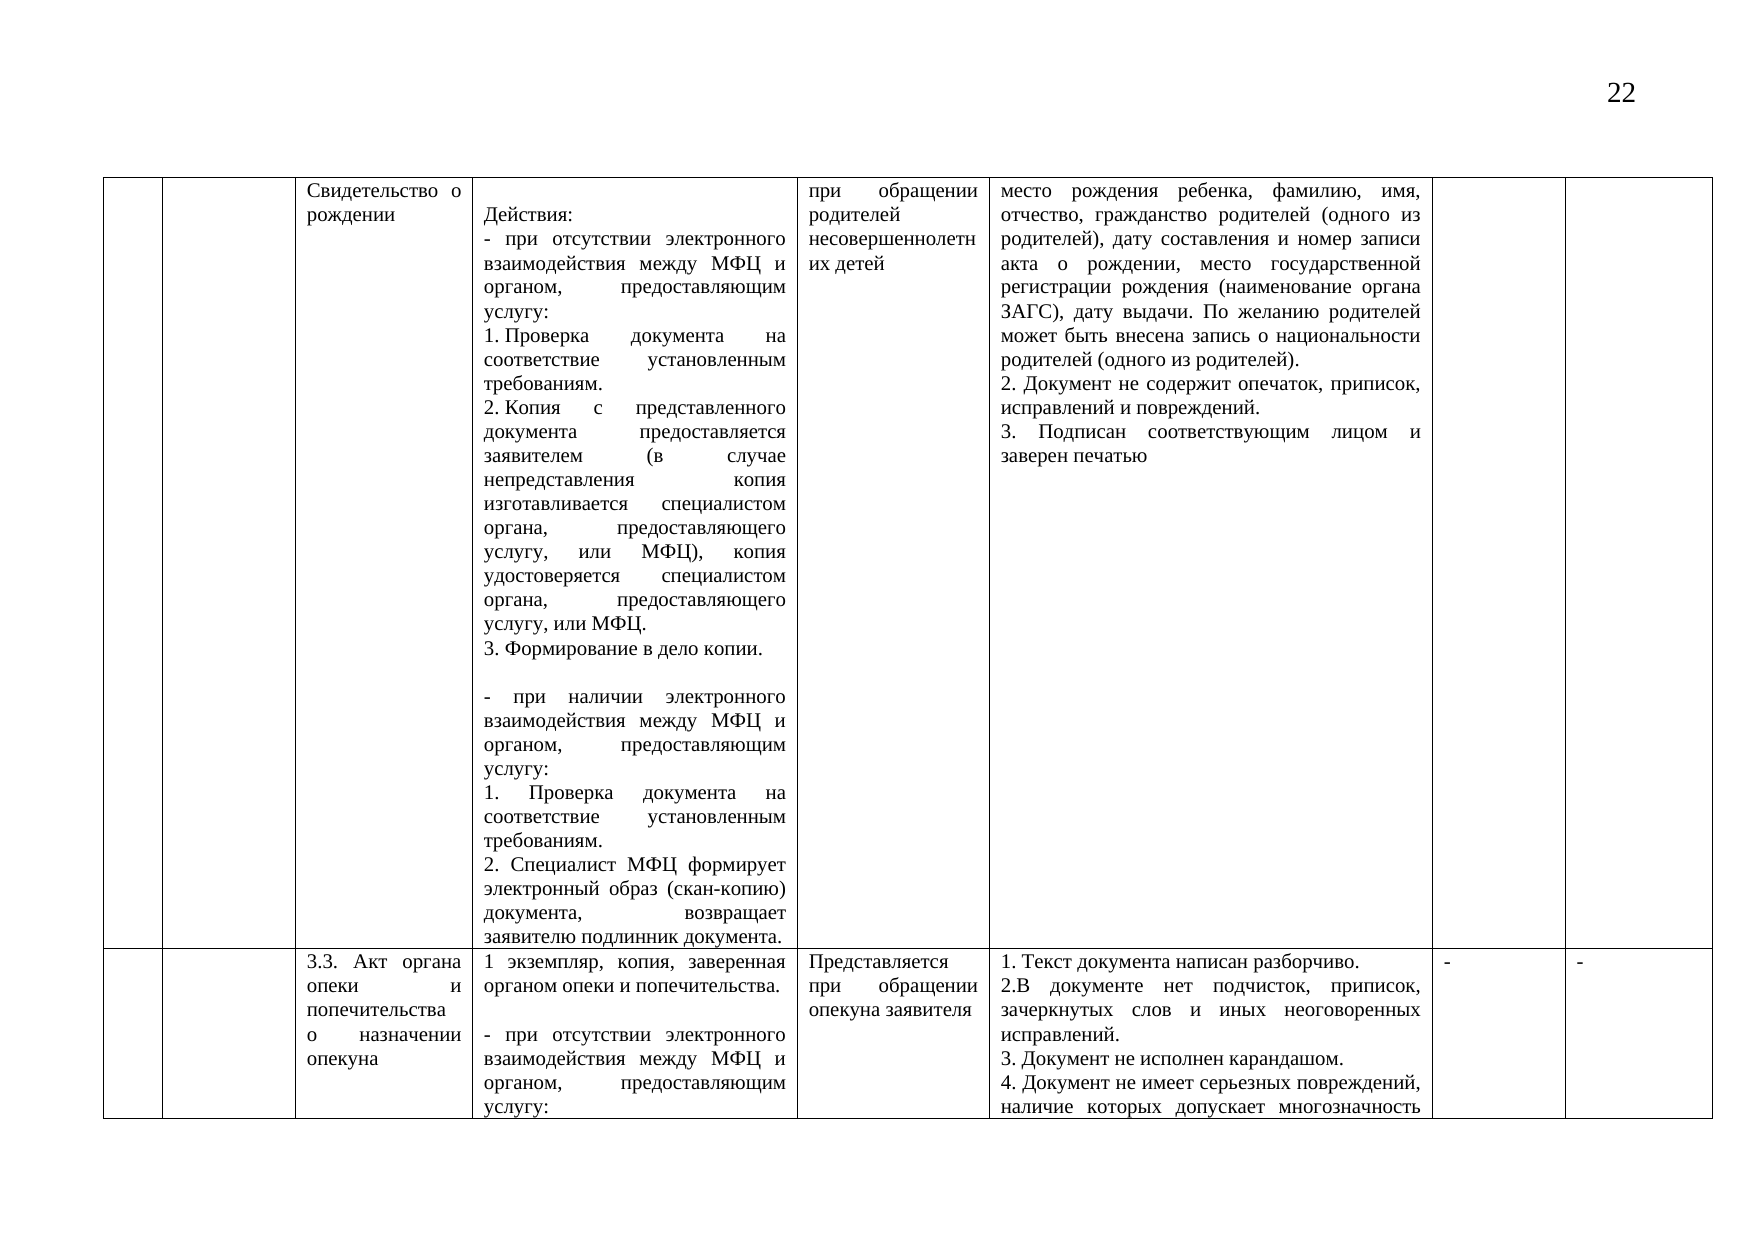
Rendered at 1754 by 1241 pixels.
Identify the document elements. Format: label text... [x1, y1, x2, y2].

table_cell - [1566, 178, 1712, 948]
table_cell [990, 949, 1432, 1118]
table_cell - [1566, 949, 1712, 1118]
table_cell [296, 949, 472, 1118]
table_cell [163, 949, 295, 1118]
table_cell [163, 178, 295, 948]
table_cell [104, 178, 162, 948]
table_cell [296, 178, 472, 948]
table_cell - [1433, 178, 1565, 948]
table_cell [990, 178, 1432, 948]
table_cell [798, 178, 989, 948]
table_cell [473, 949, 797, 1118]
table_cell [798, 949, 989, 1118]
table_cell - [1433, 949, 1565, 1118]
table_cell [104, 949, 162, 1118]
